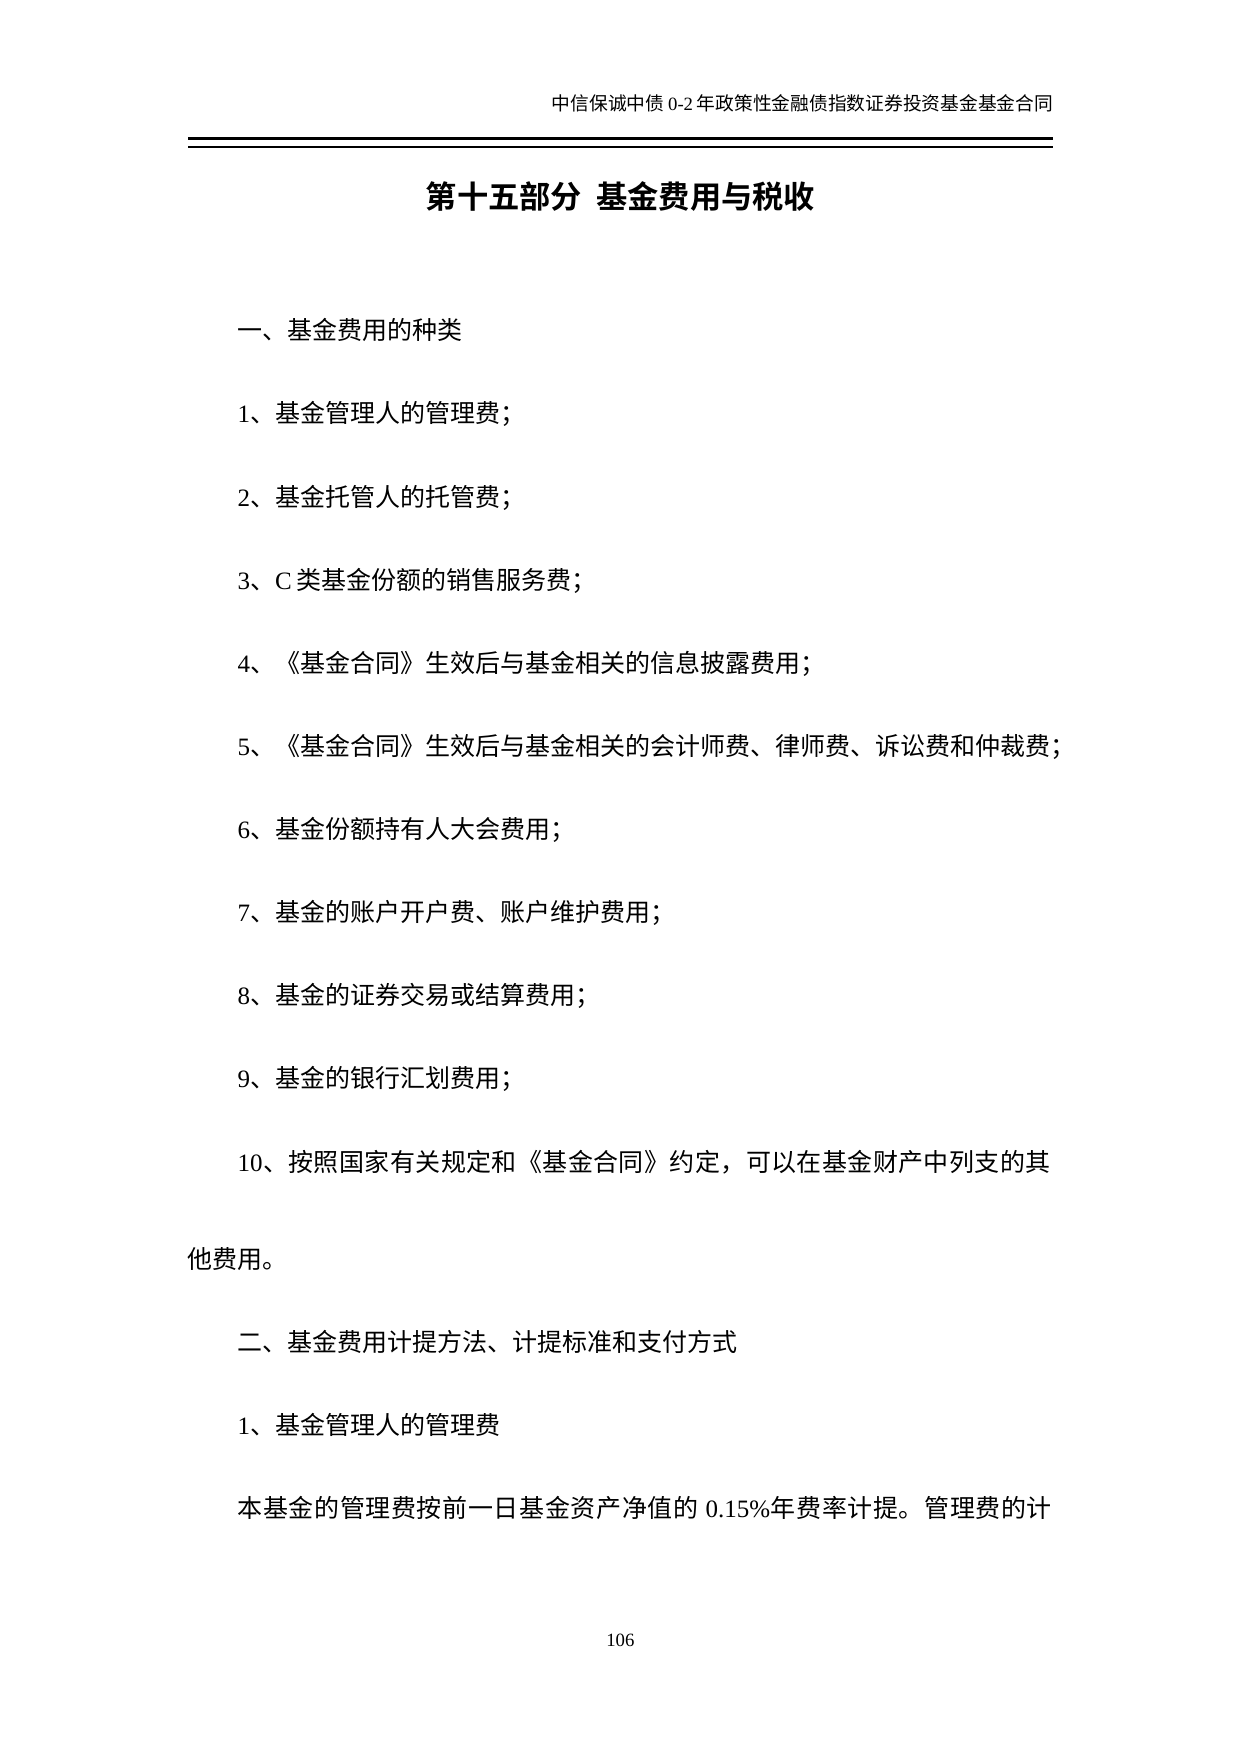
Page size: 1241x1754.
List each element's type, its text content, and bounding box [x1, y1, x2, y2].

text 2、基金托管人的托管费； [187, 463, 1053, 528]
text 5、《基金合同》生效后与基金相关的会计师费、律师费、诉讼费和仲裁费； [187, 712, 1053, 777]
text 7、基金的账户开户费、账户维护费用； [187, 878, 1053, 943]
text 9、基金的银行汇划费用； [187, 1044, 1053, 1109]
text 二、基金费用计提方法、计提标准和支付方式 [187, 1308, 1053, 1373]
text 10、按照国家有关规定和《基金合同》约定，可以在基金财产中列支的其他费用。 [187, 1128, 1053, 1290]
text 4、《基金合同》生效后与基金相关的信息披露费用； [187, 629, 1053, 694]
text 一、基金费用的种类 [187, 296, 1053, 361]
subtitle 第十五部分 基金费用与税收 [187, 162, 1053, 227]
text 8、基金的证券交易或结算费用； [187, 961, 1053, 1026]
text 6、基金份额持有人大会费用； [187, 795, 1053, 860]
text 1、基金管理人的管理费 [187, 1391, 1053, 1456]
text 1、基金管理人的管理费； [187, 379, 1053, 444]
text 3、C类基金份额的销售服务费； [187, 546, 1053, 611]
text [187, 1474, 1053, 1539]
